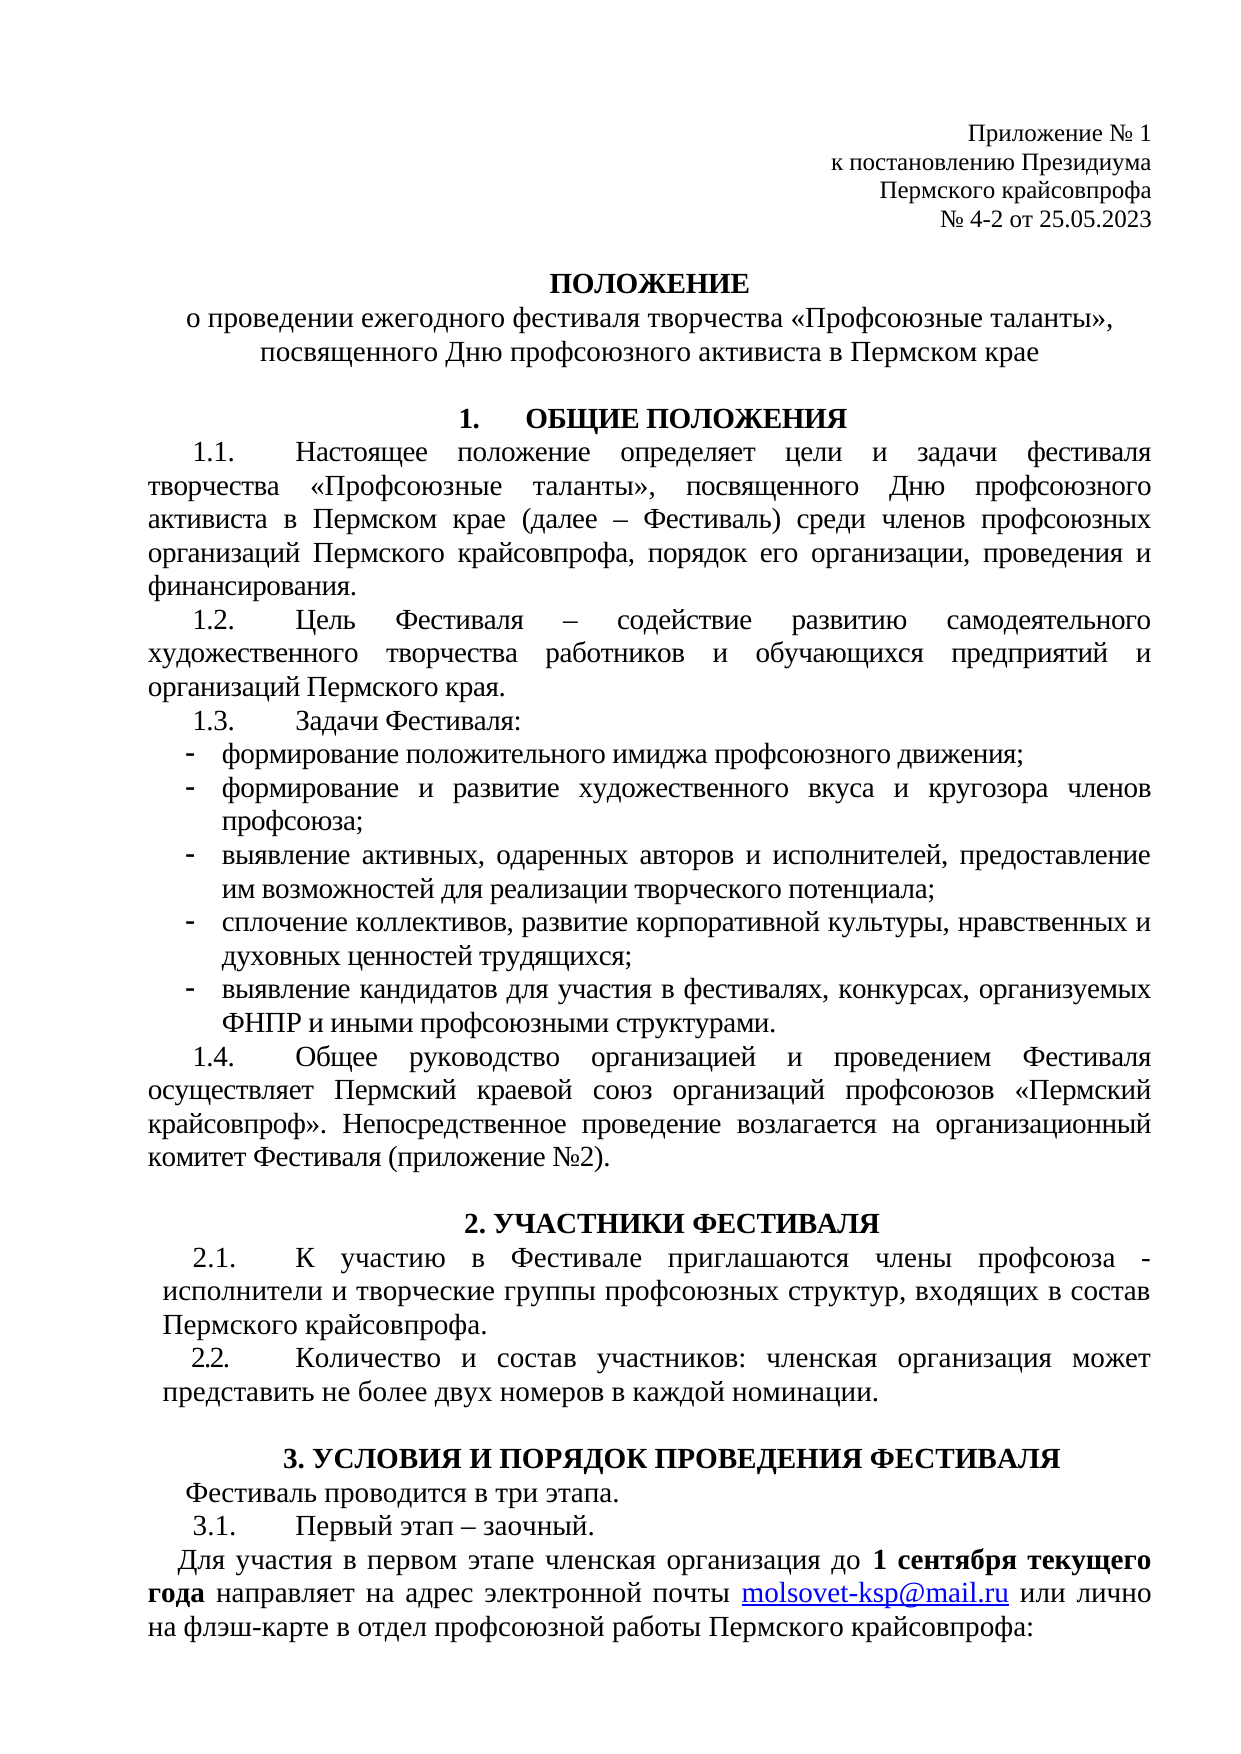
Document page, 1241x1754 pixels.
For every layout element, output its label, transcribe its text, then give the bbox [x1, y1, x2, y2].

list формирование положительного имиджа профсоюзного движения; [185, 736, 1152, 770]
text № 4-2 от 25.05.2023 [148, 204, 1152, 233]
list Настоящее положение определяет цели и задачи фестиваля творчества «Профсоюзные таланты», посвященного Дню профсоюзного активиста в Пермском крае (далее – Фестиваль) среди членов профсоюзных организаций Пермского крайсовпрофа, порядок его организации, проведения и финансирования. [148, 434, 1152, 602]
text Для участия в первом этапе членская организация до 1 сентября текущего года направляет на адрес электронной почты molsovet-ksp@mail.ru или лично на флэш-карте в отдел профсоюзной работы Пермского крайсовпрофа: [148, 1542, 1152, 1642]
list выявление активных, одаренных авторов и исполнителей, предоставление им возможностей для реализации творческого потенциала; [185, 837, 1152, 904]
list Количество и состав участников: членская организация может представить не более двух номеров в каждой номинации. [162, 1341, 1152, 1408]
list формирование и развитие художественного вкуса и кругозора членов профсоюза; [185, 770, 1152, 837]
text посвященного Дню профсоюзного активиста в Пермском крае [148, 334, 1152, 367]
text Приложение № 1 [148, 118, 1152, 147]
list УЧАСТНИКИ ФЕСТИВАЛЯ [185, 1206, 1152, 1240]
list выявление кандидатов для участия в фестивалях, конкурсах, организуемых ФНПР и иными профсоюзными структурами. [185, 971, 1152, 1039]
text к постановлению Президиума [148, 147, 1152, 176]
text Пермского крайсовпрофа [148, 176, 1152, 204]
list ОБЩИЕ ПОЛОЖЕНИЯ [148, 401, 1152, 434]
text о проведении ежегодного фестиваля творчества «Профсоюзные таланты», [148, 300, 1152, 334]
text ПОЛОЖЕНИЕ [148, 267, 1152, 300]
text Фестиваль проводится в три этапа. [148, 1475, 1152, 1508]
list Цель Фестиваля – содействие развитию самодеятельного художественного творчества работников и обучающихся предприятий и организаций Пермского края. [148, 602, 1152, 703]
list Задачи Фестиваля: [148, 703, 1152, 736]
list Первый этап – заочный. [148, 1508, 1152, 1542]
list УСЛОВИЯ И ПОРЯДОК ПРОВЕДЕНИЯ ФЕСТИВАЛЯ [185, 1441, 1152, 1475]
list сплочение коллективов, развитие корпоративной культуры, нравственных и духовных ценностей трудящихся; [185, 904, 1152, 971]
list Общее руководство организацией и проведением Фестиваля осуществляет Пермский краевой союз организаций профсоюзов «Пермский крайсовпроф». Непосредственное проведение возлагается на организационный комитет Фестиваля (приложение №2). [148, 1039, 1152, 1173]
list К участию в Фестивале приглашаются члены профсоюза - исполнители и творческие группы профсоюзных структур, входящих в состав Пермского крайсовпрофа. [162, 1240, 1152, 1341]
